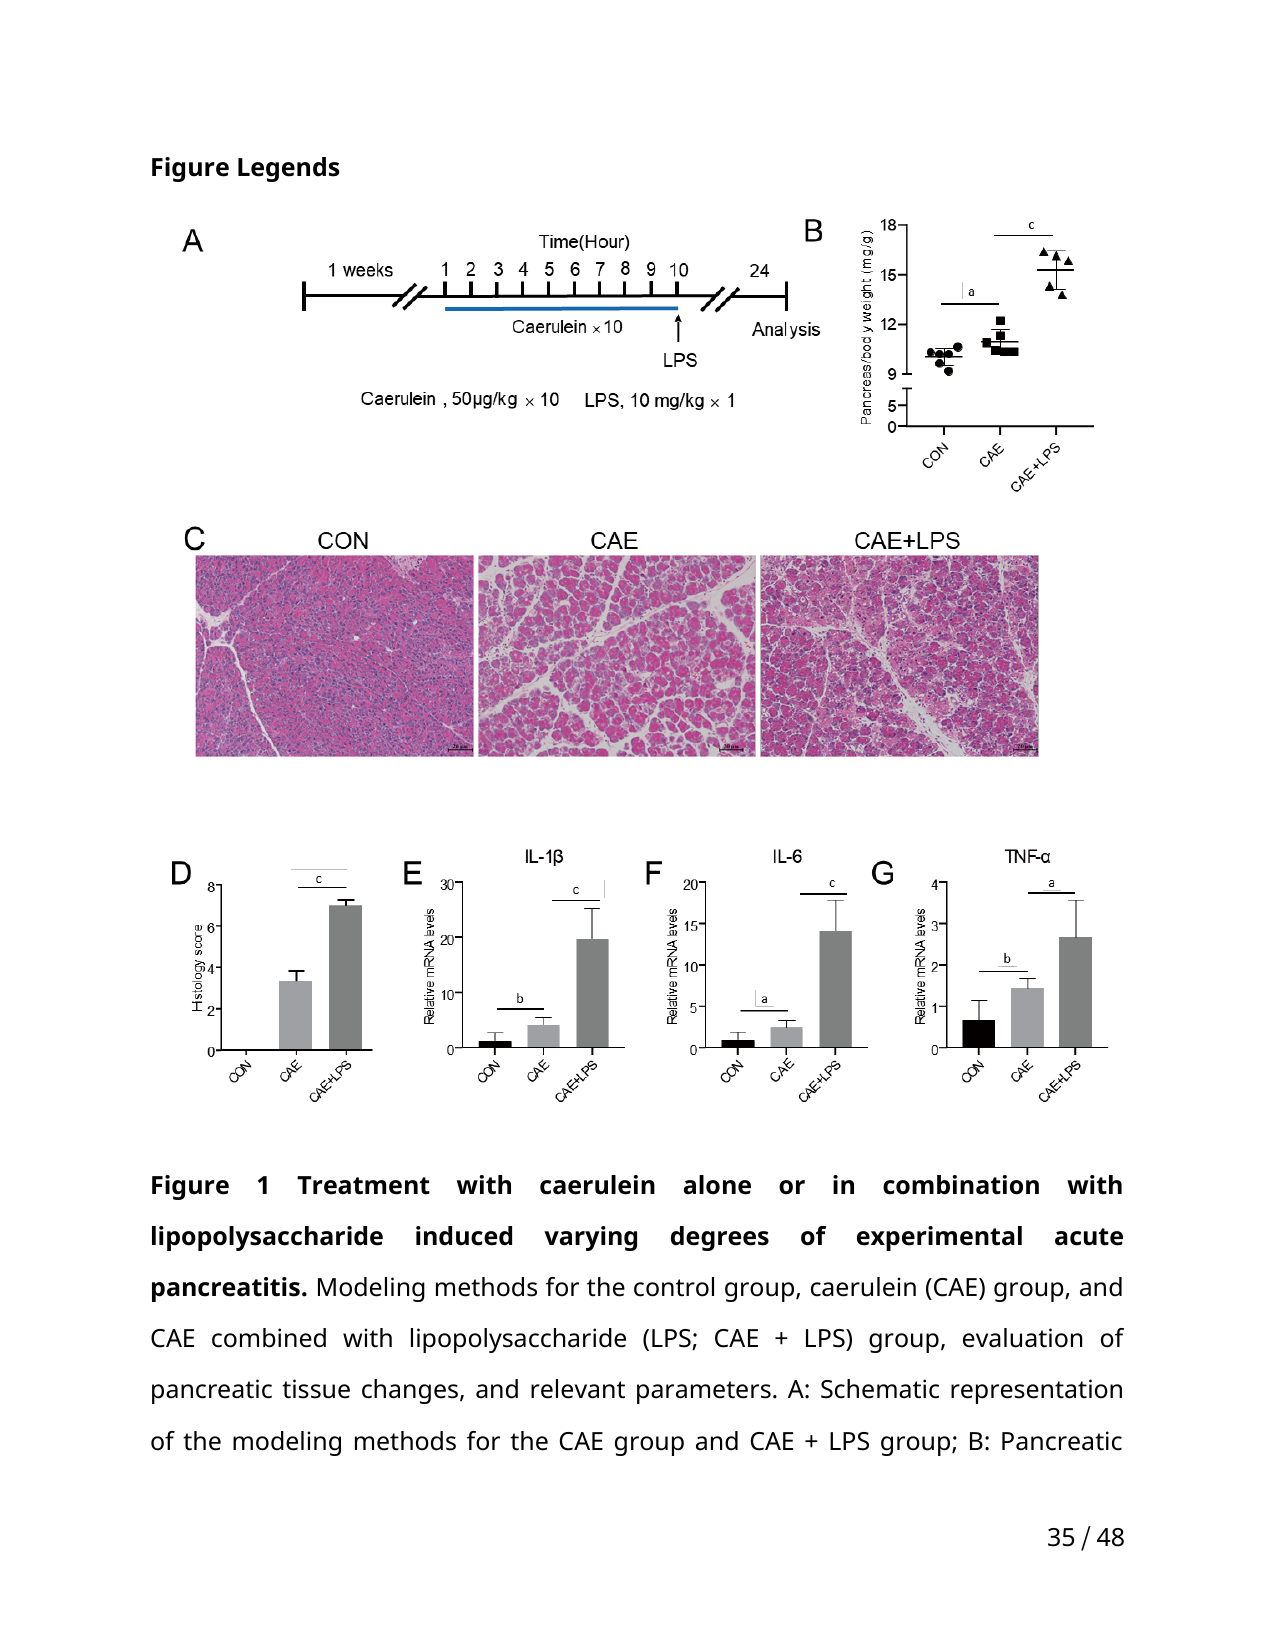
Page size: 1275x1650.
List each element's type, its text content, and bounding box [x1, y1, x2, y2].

text Figure Legends [150, 150, 1125, 184]
picture [150, 201, 1109, 1154]
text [150, 1168, 1125, 1457]
